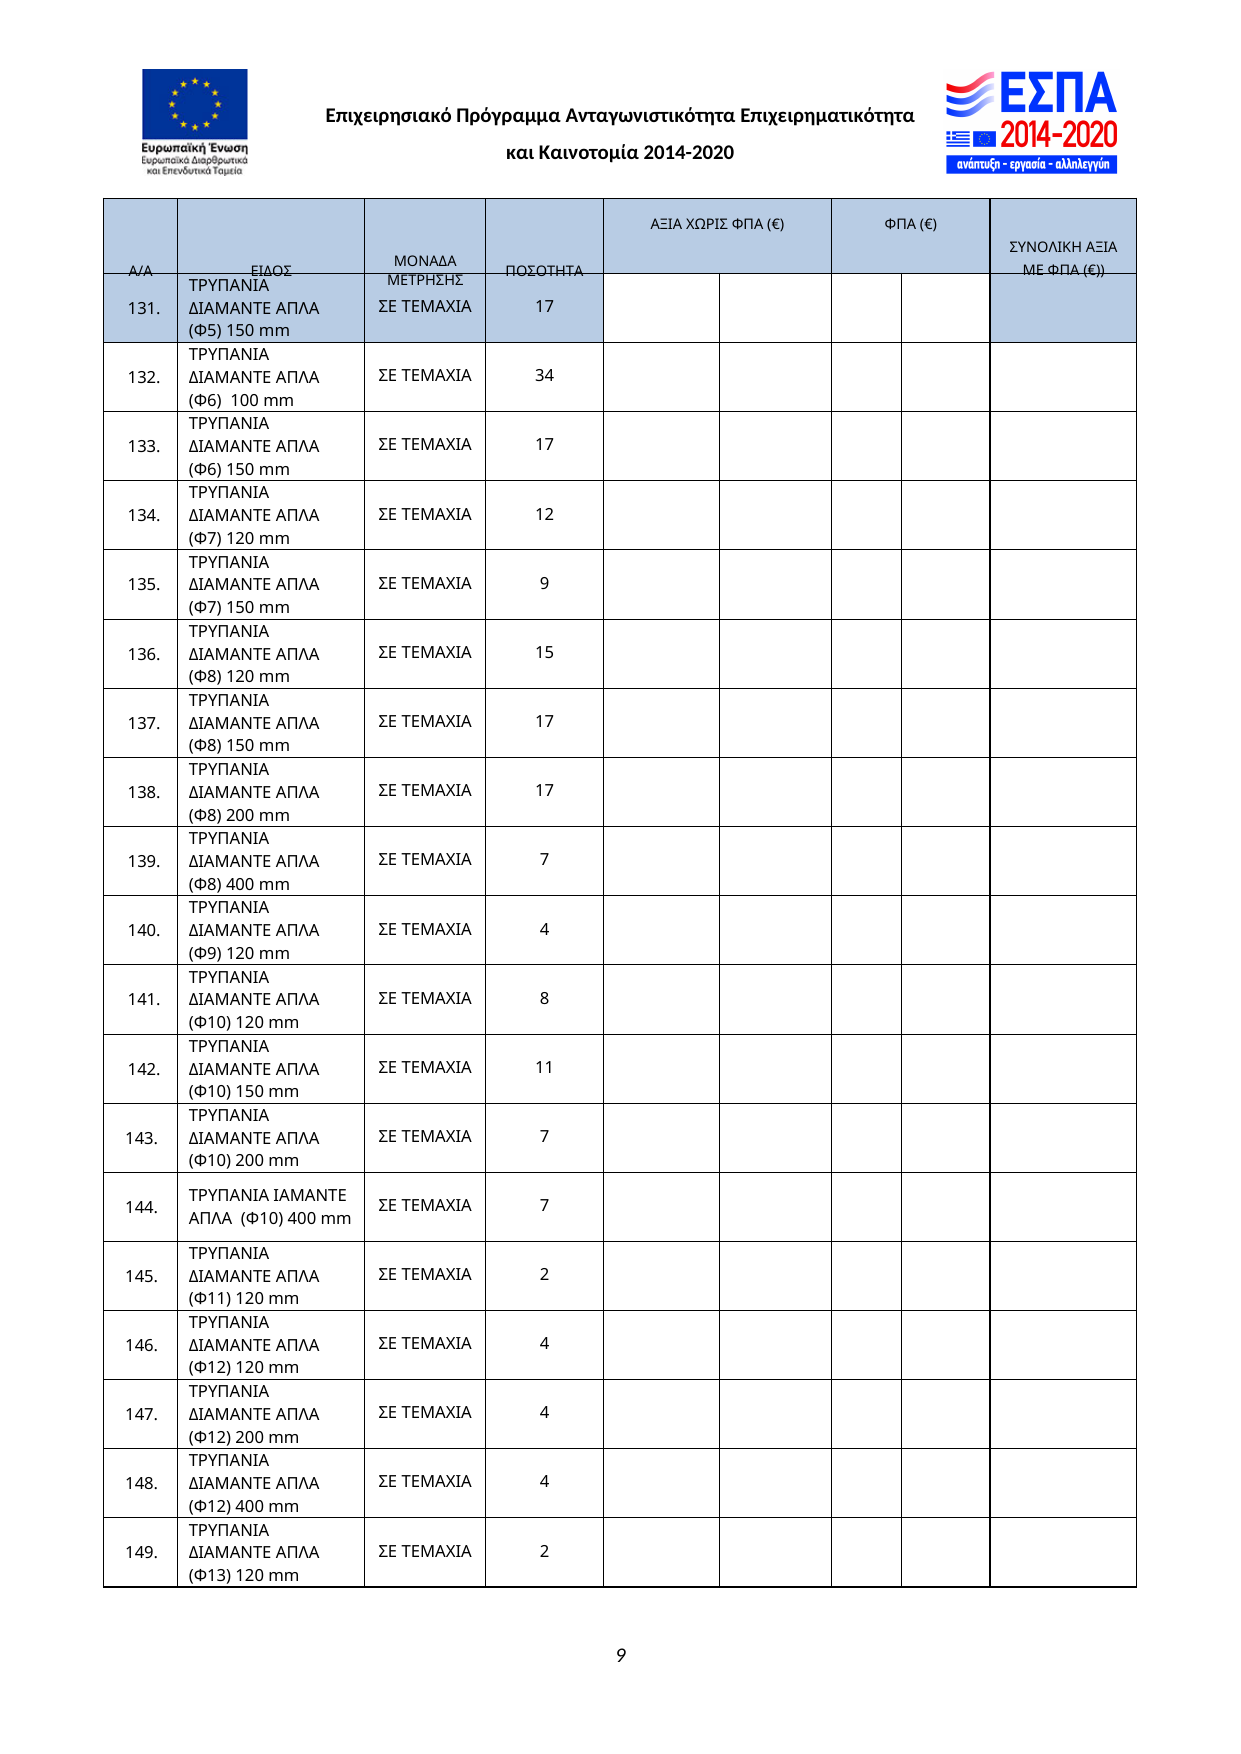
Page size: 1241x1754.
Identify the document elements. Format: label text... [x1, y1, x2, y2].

table_cell 17 [486, 689, 603, 757]
table_cell ΤΡΥΠΑΝΙΑ ΔΙΑΜΑΝΤΕ ΑΠΛΑ (Φ12) 400 mm [178, 1449, 364, 1517]
table_cell ΣΕ ΤΕΜΑΧΙΑ [365, 1518, 485, 1586]
table_header Α/Α [104, 199, 177, 273]
table_cell [902, 1518, 989, 1586]
table_cell [604, 343, 719, 411]
table_cell [104, 412, 177, 480]
table_cell [991, 412, 1136, 480]
table_cell [991, 1449, 1136, 1517]
table_cell 4 [486, 896, 603, 964]
table_cell [720, 412, 831, 480]
table_cell [104, 620, 177, 688]
table_cell ΤΡΥΠΑΝΙΑ ΔΙΑΜΑΝΤΕ ΑΠΛΑ (Φ12) 200 mm [178, 1380, 364, 1448]
table_cell ΣΕ ΤΕΜΑΧΙΑ [365, 896, 485, 964]
table_cell [832, 1518, 901, 1586]
table_cell ΤΡΥΠΑΝΙΑ ΔΙΑΜΑΝΤΕ ΑΠΛΑ (Φ12) 120 mm [178, 1311, 364, 1379]
table_cell [991, 1311, 1136, 1379]
table_header ΕΙΔΟΣ [178, 199, 364, 273]
table_cell [902, 274, 989, 342]
table_cell [902, 1242, 989, 1310]
table_cell ΣΕ ΤΕΜΑΧΙΑ [365, 1449, 485, 1517]
table_cell [991, 620, 1136, 688]
table_cell ΤΡΥΠΑΝΙΑ ΔΙΑΜΑΝΤΕ ΑΠΛΑ (Φ11) 120 mm [178, 1242, 364, 1310]
picture [142, 69, 248, 176]
table_cell [604, 1035, 719, 1103]
table_cell [104, 1104, 177, 1172]
table_cell [104, 1449, 177, 1517]
table_cell ΣΕ ΤΕΜΑΧΙΑ [365, 689, 485, 757]
table_cell ΣΕ ΤΕΜΑΧΙΑ [365, 620, 485, 688]
table_cell [720, 1035, 831, 1103]
table_cell ΣΕ ΤΕΜΑΧΙΑ [365, 1104, 485, 1172]
table_cell [991, 827, 1136, 895]
table_cell ΤΡΥΠΑΝΙΑ ΔΙΑΜΑΝΤΕ ΑΠΛΑ (Φ10) 150 mm [178, 1035, 364, 1103]
table_cell ΣΕ ΤΕΜΑΧΙΑ [365, 1380, 485, 1448]
table_cell [902, 412, 989, 480]
table_cell [991, 965, 1136, 1033]
table_cell [902, 1380, 989, 1448]
table_cell [902, 1449, 989, 1517]
table_header ΠΟΣΟΤΗΤΑ [486, 199, 603, 273]
table_cell [832, 550, 901, 618]
table_cell [104, 896, 177, 964]
table_cell 4 [486, 1380, 603, 1448]
table_cell [104, 550, 177, 618]
table_cell ΣΕ ΤΕΜΑΧΙΑ [365, 1035, 485, 1103]
table_cell ΣΕ ΤΕΜΑΧΙΑ [365, 550, 485, 618]
table_cell ΤΡΥΠΑΝΙΑ ΔΙΑΜΑΝΤΕ ΑΠΛΑ (Φ8) 400 mm [178, 827, 364, 895]
table_cell [104, 1242, 177, 1310]
table_cell [720, 1173, 831, 1241]
table_cell [832, 827, 901, 895]
table_cell [104, 1035, 177, 1103]
table_cell [720, 896, 831, 964]
table_cell [832, 1380, 901, 1448]
table_cell [902, 689, 989, 757]
table_cell ΤΡΥΠΑΝΙΑ ΔΙΑΜΑΝΤΕ ΑΠΛΑ (Φ7) 150 mm [178, 550, 364, 618]
table_cell ΣΕ ΤΕΜΑΧΙΑ [365, 412, 485, 480]
table_cell ΣΕ ΤΕΜΑΧΙΑ [365, 827, 485, 895]
table_cell [720, 274, 831, 342]
table_cell [720, 1242, 831, 1310]
table_cell [604, 1449, 719, 1517]
table_cell [991, 274, 1136, 342]
table_cell [902, 758, 989, 826]
table_cell [604, 1104, 719, 1172]
table_cell ΤΡΥΠΑΝΙΑ ΔΙΑΜΑΝΤΕ ΑΠΛΑ (Φ6) 100 mm [178, 343, 364, 411]
table_cell [902, 343, 989, 411]
table_cell [604, 481, 719, 549]
table_cell [832, 758, 901, 826]
table_cell 17 [486, 758, 603, 826]
table_header ΦΠΑ (€) [832, 199, 989, 273]
table_cell ΤΡΥΠΑΝΙΑ ΔΙΑΜΑΝΤΕ ΑΠΛΑ (Φ7) 120 mm [178, 481, 364, 549]
table_cell ΣΕ ΤΕΜΑΧΙΑ [365, 481, 485, 549]
table_cell [902, 550, 989, 618]
table_cell [604, 620, 719, 688]
table_cell [604, 412, 719, 480]
table_cell [832, 896, 901, 964]
table_cell [832, 1104, 901, 1172]
table_cell [832, 1035, 901, 1103]
table_cell [604, 1311, 719, 1379]
table_cell [832, 343, 901, 411]
table_cell [902, 827, 989, 895]
table_cell ΤΡΥΠΑΝΙΑ ΔΙΑΜΑΝΤΕ ΑΠΛΑ (Φ8) 120 mm [178, 620, 364, 688]
table_cell [991, 1104, 1136, 1172]
picture [942, 69, 1121, 176]
table_cell 8 [486, 965, 603, 1033]
table_cell [832, 1242, 901, 1310]
table_cell [604, 1518, 719, 1586]
table_cell [991, 343, 1136, 411]
table_cell ΣΕ ΤΕΜΑΧΙΑ [365, 274, 485, 342]
table_cell [604, 1242, 719, 1310]
table_cell [604, 1173, 719, 1241]
table_cell 15 [486, 620, 603, 688]
table_cell [720, 827, 831, 895]
table_cell [832, 481, 901, 549]
table_cell 2 [486, 1518, 603, 1586]
table_cell [902, 481, 989, 549]
table_cell [832, 1449, 901, 1517]
table_cell [902, 1104, 989, 1172]
table_cell [832, 965, 901, 1033]
table_cell [604, 758, 719, 826]
table_cell [604, 274, 719, 342]
table_cell ΤΡΥΠΑΝΙΑ ΔΙΑΜΑΝΤΕ ΑΠΛΑ (Φ10) 120 mm [178, 965, 364, 1033]
table_cell [604, 689, 719, 757]
table_cell [832, 412, 901, 480]
table_cell [720, 620, 831, 688]
table_cell [720, 550, 831, 618]
table_cell 4 [486, 1449, 603, 1517]
table_cell [991, 896, 1136, 964]
table_cell [902, 1311, 989, 1379]
table_cell ΣΕ ΤΕΜΑΧΙΑ [365, 965, 485, 1033]
table_header ΑΞΙΑ ΧΩΡΙΣ ΦΠΑ (€) [604, 199, 831, 273]
table_cell ΣΕ ΤΕΜΑΧΙΑ [365, 1311, 485, 1379]
table_cell 12 [486, 481, 603, 549]
table_cell [991, 1035, 1136, 1103]
table_header ΣΥΝΟΛΙΚΗ ΑΞΙΑ ΜΕ ΦΠΑ (€)) [991, 199, 1136, 273]
table_cell ΤΡΥΠΑΝΙΑ ΔΙΑΜΑΝΤΕ ΑΠΛΑ (Φ5) 150 mm [178, 274, 364, 342]
table_cell [104, 1311, 177, 1379]
table_cell [832, 689, 901, 757]
table_cell [720, 689, 831, 757]
table_cell 9 [486, 550, 603, 618]
table_cell ΣΕ ΤΕΜΑΧΙΑ [365, 1173, 485, 1241]
table_cell ΣΕ ΤΕΜΑΧΙΑ [365, 343, 485, 411]
table_cell [604, 896, 719, 964]
table_cell ΤΡΥΠΑΝΙΑ ΔΙΑΜΑΝΤΕ ΑΠΛΑ (Φ9) 120 mm [178, 896, 364, 964]
table_cell [720, 965, 831, 1033]
table_cell [720, 1518, 831, 1586]
table_cell ΤΡΥΠΑΝΙΑ ΔΙΑΜΑΝΤΕ ΑΠΛΑ (Φ13) 120 mm [178, 1518, 364, 1586]
table_cell ΤΡΥΠΑΝΙΑ ΔΙΑΜΑΝΤΕ ΑΠΛΑ (Φ8) 150 mm [178, 689, 364, 757]
table_cell [604, 1380, 719, 1448]
table_cell 11 [486, 1035, 603, 1103]
table_cell [104, 1173, 177, 1241]
table_cell [720, 1380, 831, 1448]
table_cell [902, 896, 989, 964]
table_cell [104, 758, 177, 826]
table_cell [991, 1518, 1136, 1586]
table_cell [104, 827, 177, 895]
table_cell [832, 274, 901, 342]
table_cell [104, 481, 177, 549]
table_cell 4 [486, 1311, 603, 1379]
table_cell [991, 1173, 1136, 1241]
table_cell ΣΕ ΤΕΜΑΧΙΑ [365, 1242, 485, 1310]
table_cell ΤΡΥΠΑΝΙΑ ΔΙΑΜΑΝΤΕ ΑΠΛΑ (Φ6) 150 mm [178, 412, 364, 480]
table_header ΜΟΝΑΔΑ ΜΕΤΡΗΣΗΣ [365, 199, 485, 273]
table_cell [902, 1035, 989, 1103]
table_cell [720, 343, 831, 411]
table_cell [720, 1104, 831, 1172]
table_cell ΣΕ ΤΕΜΑΧΙΑ [365, 758, 485, 826]
table_cell [991, 550, 1136, 618]
table_cell [991, 1242, 1136, 1310]
table_cell 7 [486, 827, 603, 895]
table_cell [720, 758, 831, 826]
table_cell [902, 1173, 989, 1241]
table_cell 7 [486, 1173, 603, 1241]
table_cell [104, 1518, 177, 1586]
table_cell [991, 1380, 1136, 1448]
table_cell [832, 1173, 901, 1241]
table_cell [832, 1311, 901, 1379]
table_cell [720, 1449, 831, 1517]
table_cell 17 [486, 412, 603, 480]
table_cell [832, 620, 901, 688]
table_cell [991, 689, 1136, 757]
table_cell ΤΡΥΠΑΝΙΑ ΙΑΜΑΝΤΕ ΑΠΛΑ (Φ10) 400 mm [178, 1173, 364, 1241]
table_cell 2 [486, 1242, 603, 1310]
table_cell 17 [486, 274, 603, 342]
table_cell [104, 1380, 177, 1448]
table_cell [104, 343, 177, 411]
table_cell [720, 1311, 831, 1379]
table_cell [104, 274, 177, 342]
table_cell [604, 827, 719, 895]
table_cell [902, 620, 989, 688]
table_cell [991, 758, 1136, 826]
table_cell ΤΡΥΠΑΝΙΑ ΔΙΑΜΑΝΤΕ ΑΠΛΑ (Φ10) 200 mm [178, 1104, 364, 1172]
table_cell 7 [486, 1104, 603, 1172]
table_cell [991, 481, 1136, 549]
table_cell ΤΡΥΠΑΝΙΑ ΔΙΑΜΑΝΤΕ ΑΠΛΑ (Φ8) 200 mm [178, 758, 364, 826]
table_cell 34 [486, 343, 603, 411]
table_cell [604, 550, 719, 618]
table_cell [604, 965, 719, 1033]
table_cell [104, 965, 177, 1033]
table_cell [720, 481, 831, 549]
table_cell [104, 689, 177, 757]
table_cell [902, 965, 989, 1033]
